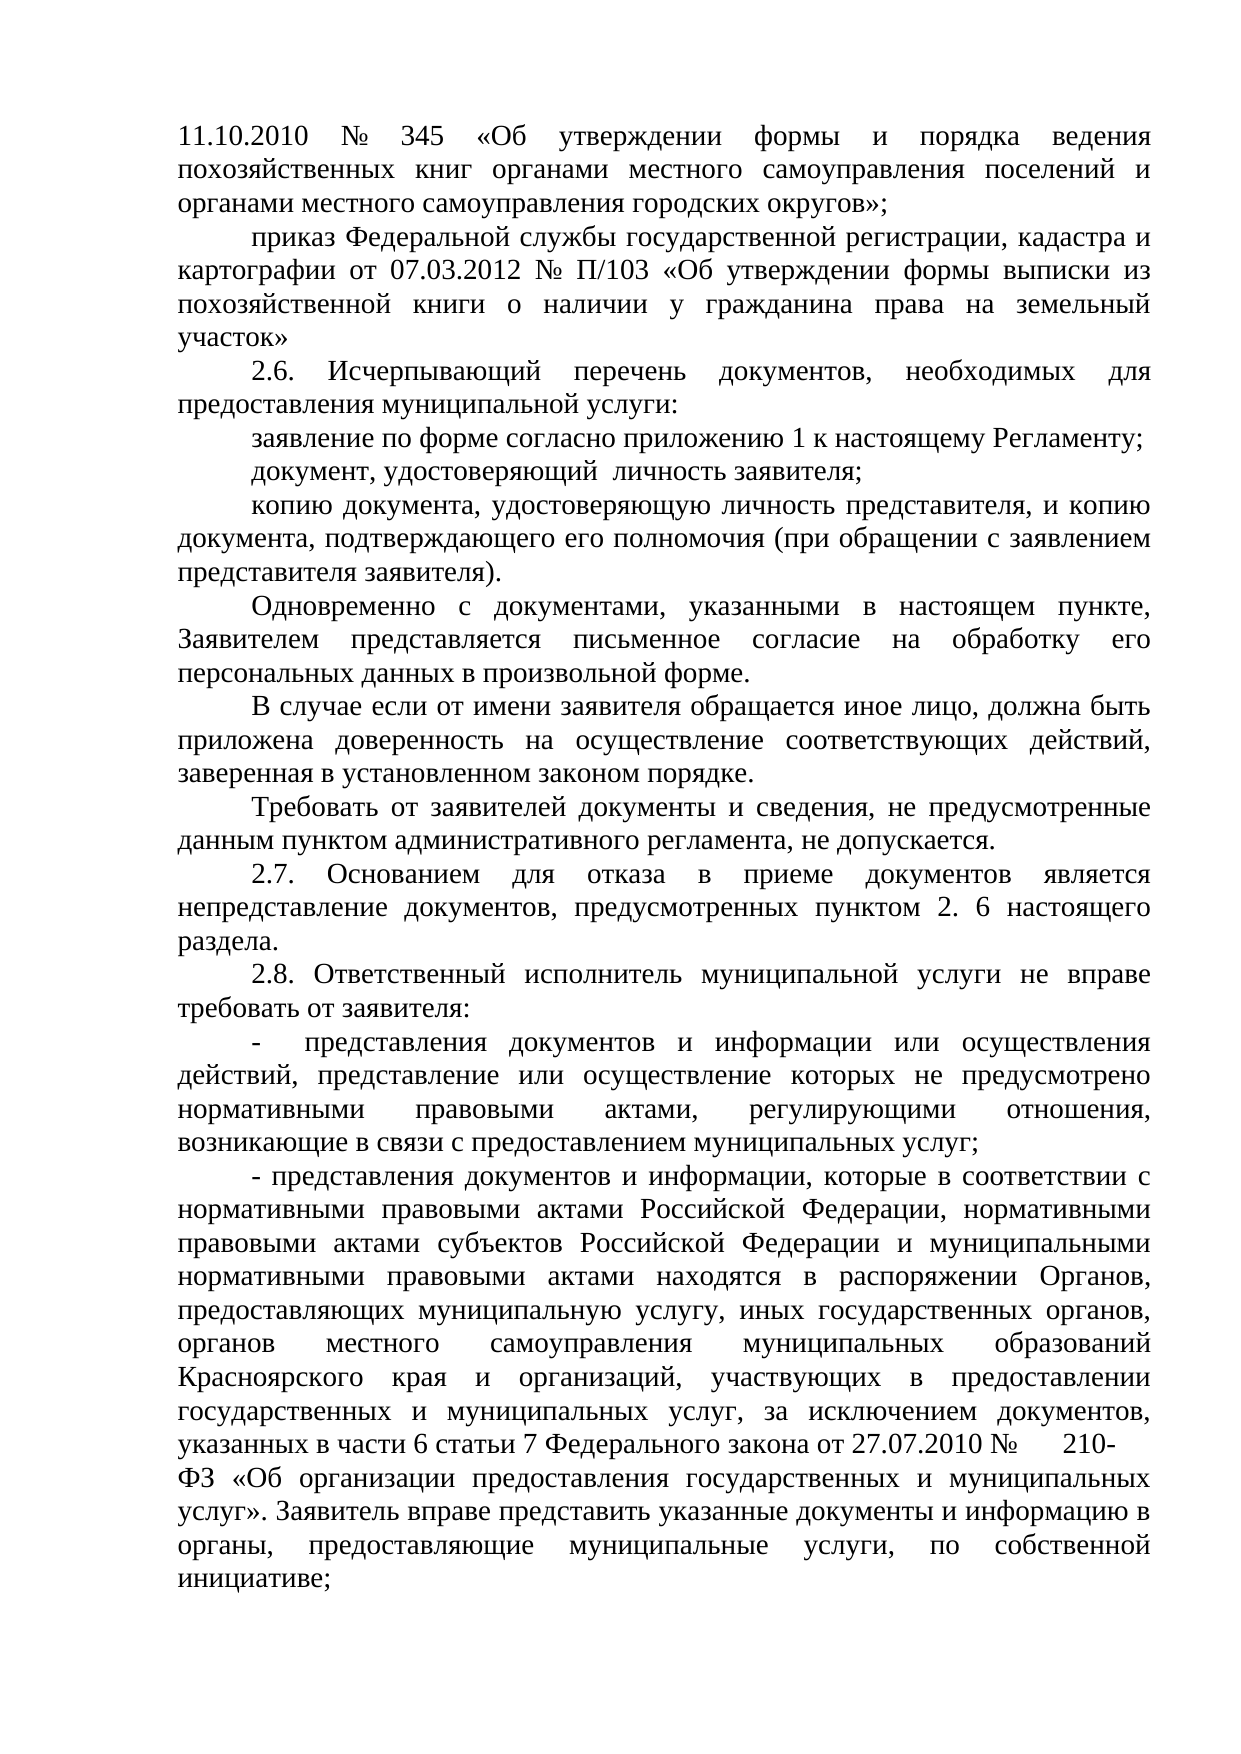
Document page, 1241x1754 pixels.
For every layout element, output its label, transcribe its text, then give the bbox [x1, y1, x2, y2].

text 2.6. Исчерпывающий перечень документов, необходимых для предоставления муниципальной услуги: [177, 353, 1152, 420]
text заявление по форме согласно приложению 1 к настоящему Регламенту; [177, 420, 1152, 453]
text копию документа, удостоверяющую личность представителя, и копию документа, подтверждающего его полномочия (при обращении с заявлением представителя заявителя). [177, 487, 1152, 588]
text 2.7. Основанием для отказа в приеме документов является непредставление документов, предусмотренных пунктом 2. 6 настоящего раздела. [177, 856, 1152, 957]
text документ, удостоверяющий личность заявителя; [177, 453, 1152, 487]
text Требовать от заявителей документы и сведения, не предусмотренные данным пунктом административного регламента, не допускается. [177, 789, 1152, 856]
text - представления документов и информации, которые в соответствии с нормативными правовыми актами Российской Федерации, нормативными правовыми актами субъектов Российской Федерации и муниципальными нормативными правовыми актами находятся в распоряжении Органов, предоставляющих муниципальную услугу, иных государственных органов, органов местного самоуправления муниципальных образований Красноярского края и организаций, участвующих в предоставлении государственных и муниципальных услуг, за исключением документов, указанных в части 6 статьи 7 Федерального закона от 27.07.2010 № 210-ФЗ «Об организации предоставления государственных и муниципальных услуг». Заявитель вправе представить указанные документы и информацию в органы, предоставляющие муниципальные услуги, по собственной инициативе; [177, 1158, 1152, 1594]
text Одновременно с документами, указанными в настоящем пункте, Заявителем представляется письменное согласие на обработку его персональных данных в произвольной форме. [177, 588, 1152, 688]
text 2.8. Ответственный исполнитель муниципальной услуги не вправе требовать от заявителя: [177, 957, 1152, 1024]
text приказ Федеральной службы государственной регистрации, кадастра и картографии от 07.03.2012 № П/103 «Об утверждении формы выписки из похозяйственной книги о наличии у гражданина права на земельный участок» [177, 219, 1152, 353]
text В случае если от имени заявителя обращается иное лицо, должна быть приложена доверенность на осуществление соответствующих действий, заверенная в установленном законом порядке. [177, 688, 1152, 789]
text - представления документов и информации или осуществления действий, представление или осуществление которых не предусмотрено нормативными правовыми актами, регулирующими отношения, возникающие в связи с предоставлением муниципальных услуг; [177, 1024, 1152, 1158]
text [177, 118, 1152, 219]
